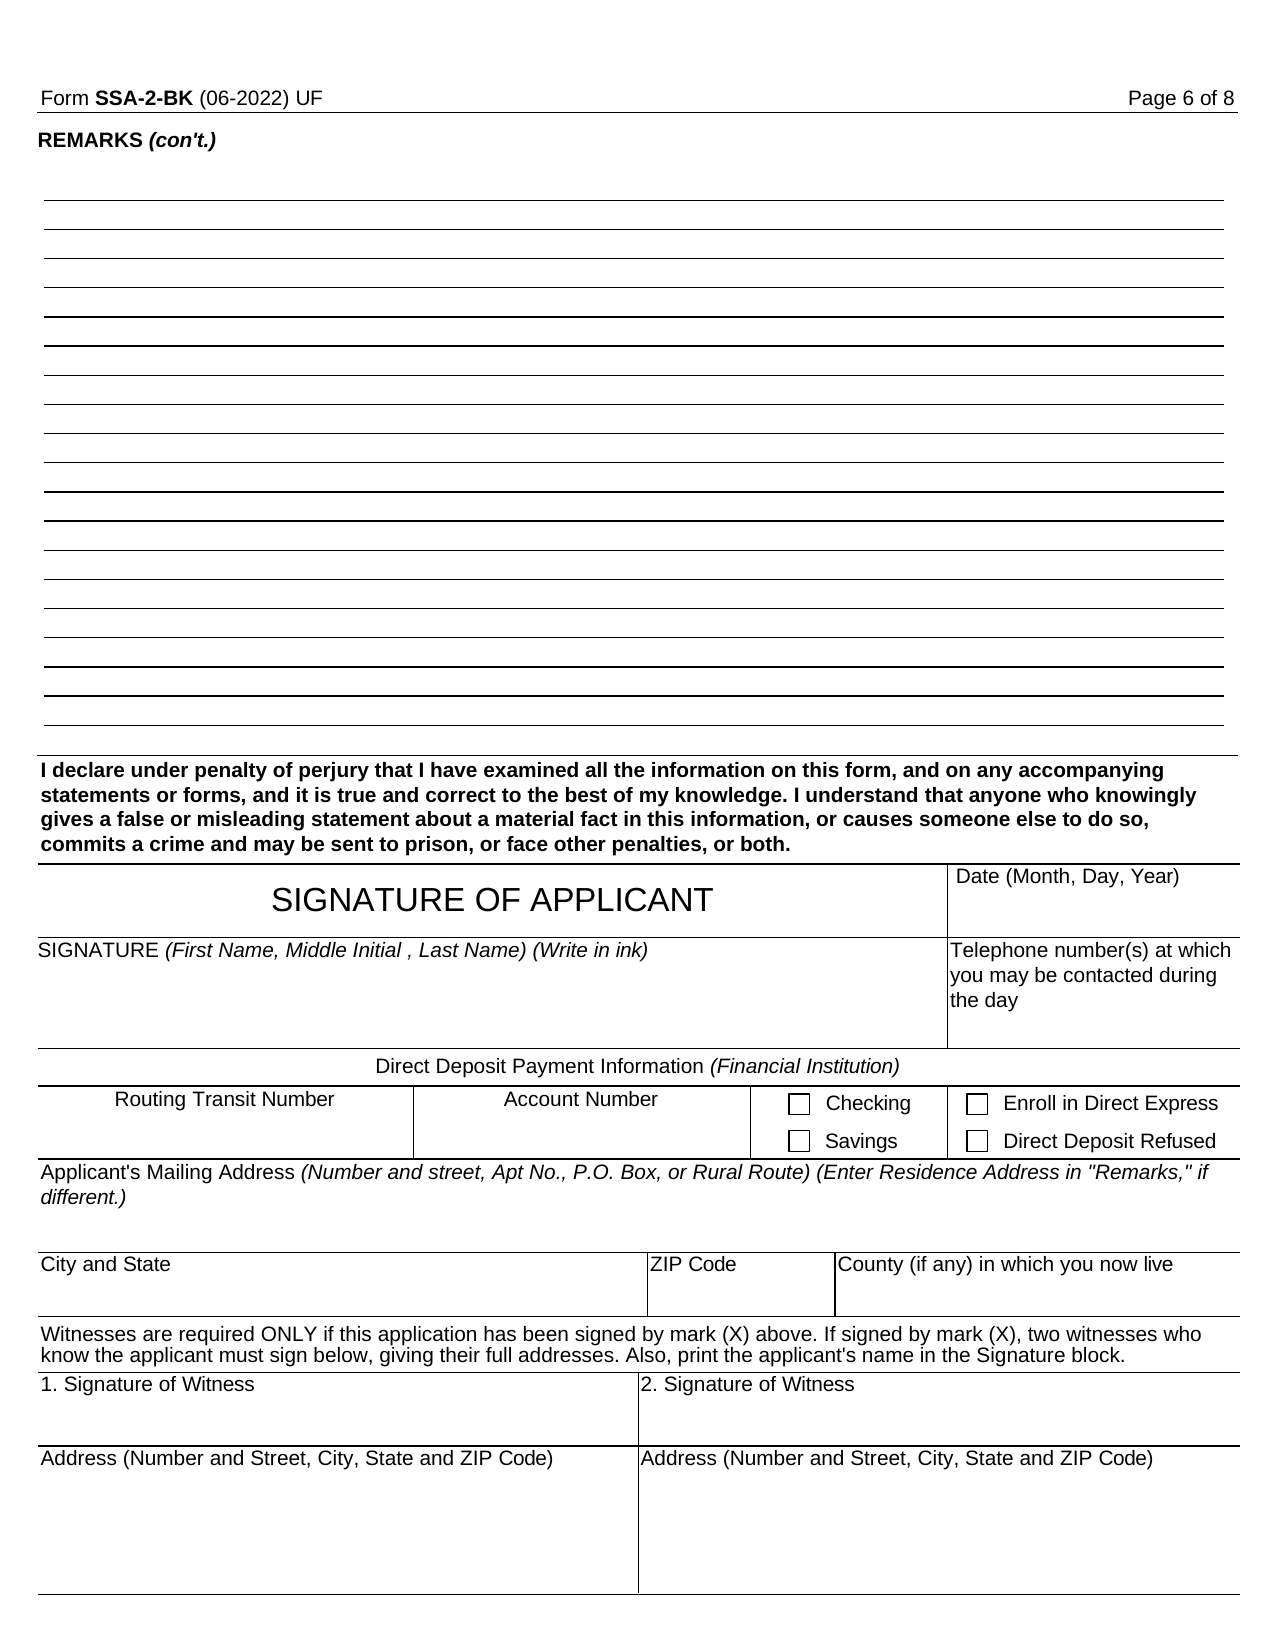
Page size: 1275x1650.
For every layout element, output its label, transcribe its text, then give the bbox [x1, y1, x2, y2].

table_header 2. Signature of Witness [639, 1373, 1239, 1445]
text Applicant's Mailing Address (Number and street, Apt No., P.O. Box, or Rural Route) (Enter Residence Address in "Remarks," if different.) [40, 1160, 1228, 1208]
table_header Checking Savings [751, 1087, 947, 1158]
table_cell Address (Number and Street, City, State and ZIP Code) [639, 1447, 1239, 1593]
table_header 1. Signature of Witness [38, 1373, 638, 1445]
text Form SSA-2-BK (06-2022) UF Page 6 of 8 [40, 85, 1258, 109]
text REMARKS (con't.) [37, 128, 1258, 152]
table_cell Telephone number(s) at which you may be contacted during the day [948, 938, 1239, 1048]
table_header ZIP Code [648, 1253, 834, 1316]
table_cell Address (Number and Street, City, State and ZIP Code) [38, 1447, 638, 1593]
table_header City and State [38, 1253, 647, 1316]
table_header County (if any) in which you now live [836, 1253, 1239, 1316]
table_header Account Number [414, 1087, 750, 1158]
text I declare under penalty of perjury that I have examined all the information on this form, and on any accompanying statements or forms, and it is true and correct to the best of my knowledge. I understand that anyone who knowingly gives a false or misleading statement about a material fact in this information, or causes someone else to do so, commits a crime and may be sent to prison, or face other penalties, or both. [40, 758, 1228, 856]
table_header Enroll in Direct Express Direct Deposit Refused [948, 1087, 1239, 1158]
text Direct Deposit Payment Information (Financial Institution) [141, 1053, 1133, 1077]
text Witnesses are required ONLY if this application has been signed by mark (X) above. If signed by mark (X), two witnesses who know the applicant must sign below, giving their full addresses. Also, print the applicant's name in the Signature block. [40, 1325, 1228, 1367]
table_cell SIGNATURE (First Name, Middle Initial , Last Name) (Write in ink) [38, 938, 947, 1048]
table_header Date (Month, Day, Year) [948, 865, 1239, 937]
table_header SIGNATURE OF APPLICANT [38, 865, 947, 937]
table_header Routing Transit Number [38, 1087, 413, 1158]
